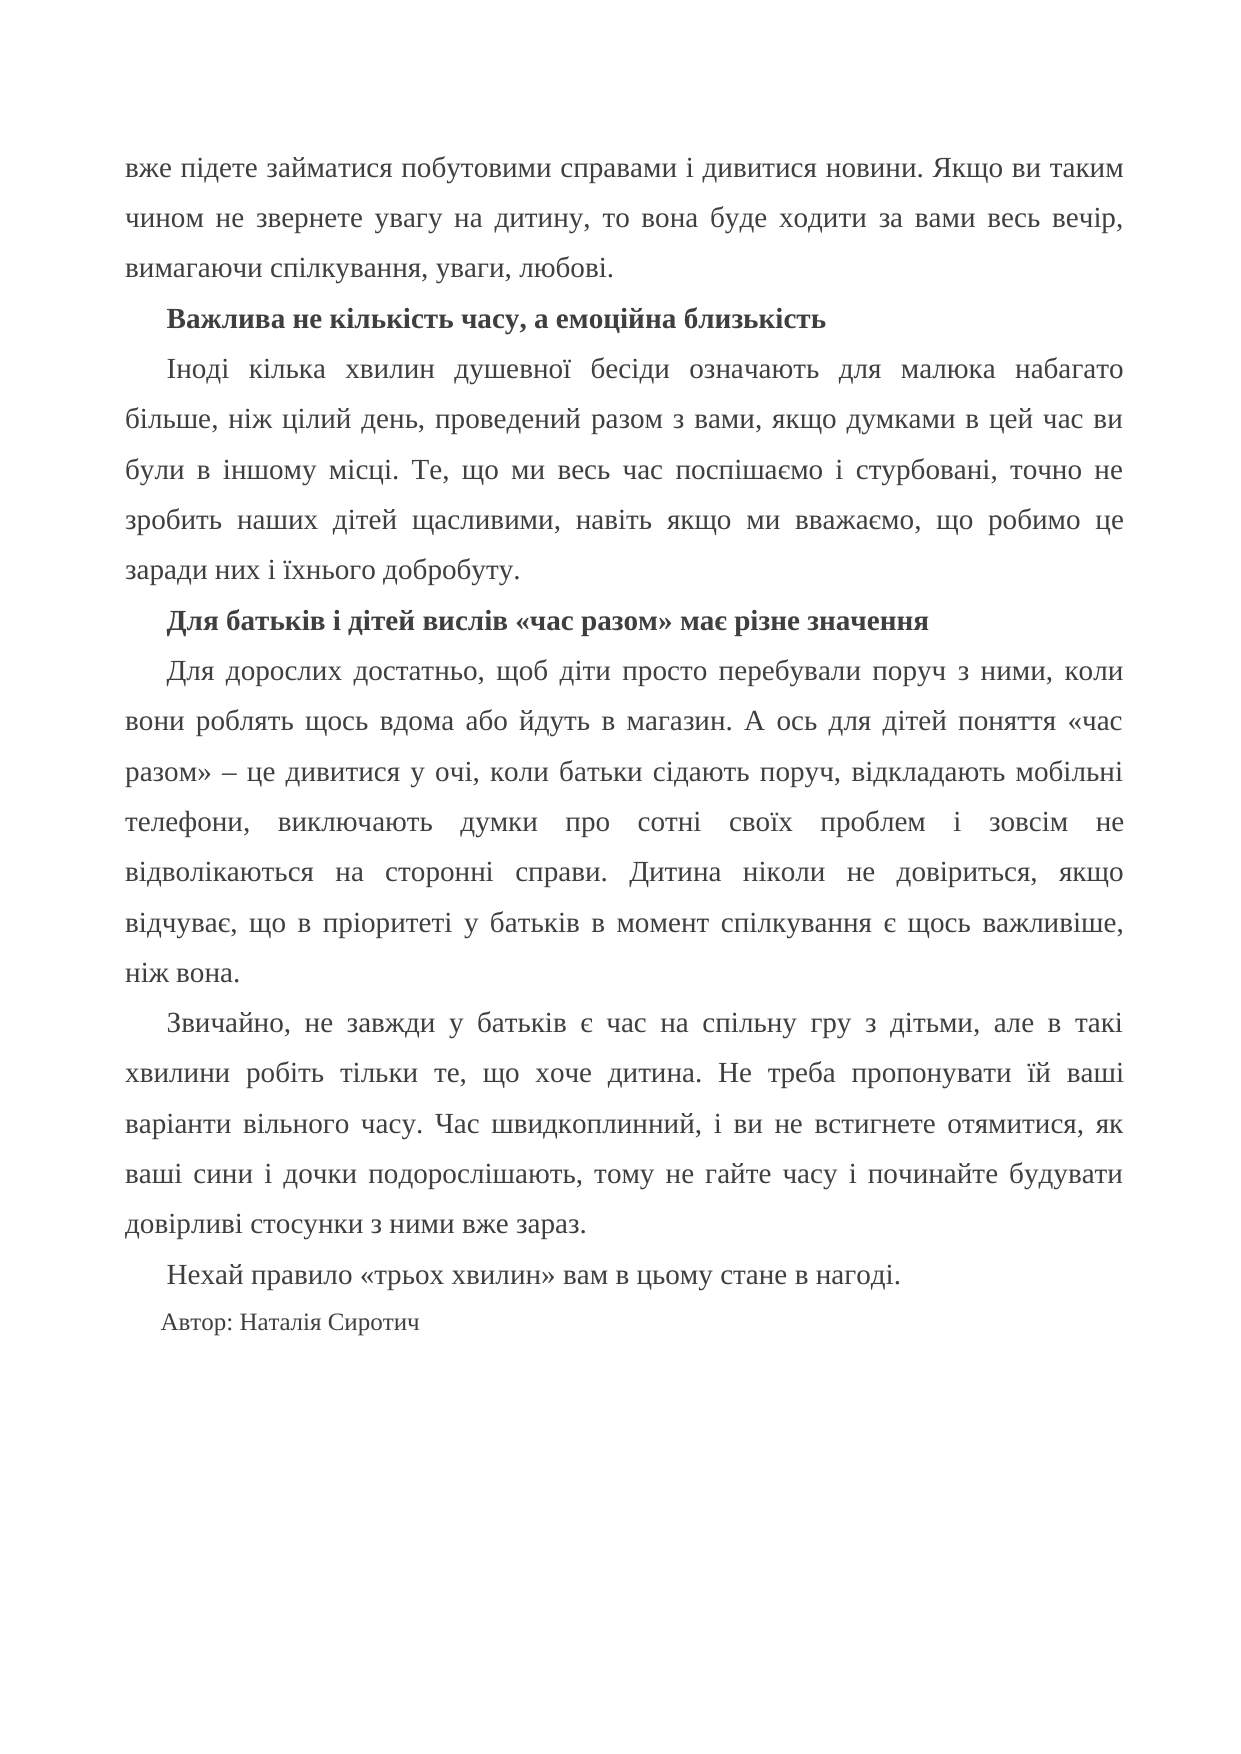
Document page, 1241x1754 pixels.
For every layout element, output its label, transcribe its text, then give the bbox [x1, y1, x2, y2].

text Автор: Наталія Сиротич [125, 1307, 1125, 1336]
subtitle Важлива не кількість часу, а емоційна близькість [125, 301, 1125, 334]
text Іноді кілька хвилин душевної бесіди означають для малюка набагато більше, ніж цілий день, проведений разом з вами, якщо думками в цей час ви були в іншому місці. Те, що ми весь час поспішаємо і стурбовані, точно не зробить наших дітей щасливими, навіть якщо ми вважаємо, що робимо це заради них і їхнього добробуту. [125, 351, 1125, 586]
text Нехай правило «трьох хвилин» вам в цьому стане в нагоді. [125, 1257, 1125, 1290]
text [125, 150, 1125, 284]
subtitle Для батьків і дітей вислів «час разом» має різне значення [125, 603, 1125, 636]
text Звичайно, не завжди у батьків є час на спільну гру з дітьми, але в такі хвилини робіть тільки те, що хоче дитина. Не треба пропонувати їй ваші варіанти вільного часу. Час швидкоплинний, і ви не встигнете отямитися, як ваші сини і дочки подорослішають, тому не гайте часу і починайте будувати довірливі стосунки з ними вже зараз. [125, 1005, 1125, 1240]
text Для дорослих достатньо, щоб діти просто перебували поруч з ними, коли вони роблять щось вдома або йдуть в магазин. А ось для дітей поняття «час разом» – це дивитися у очі, коли батьки сідають поруч, відкладають мобільні телефони, виключають думки про сотні своїх проблем і зовсім не відволікаються на сторонні справи. Дитина ніколи не довіриться, якщо відчуває, що в пріоритеті у батьків в момент спілкування є щось важливіше, ніж вона. [125, 653, 1125, 988]
